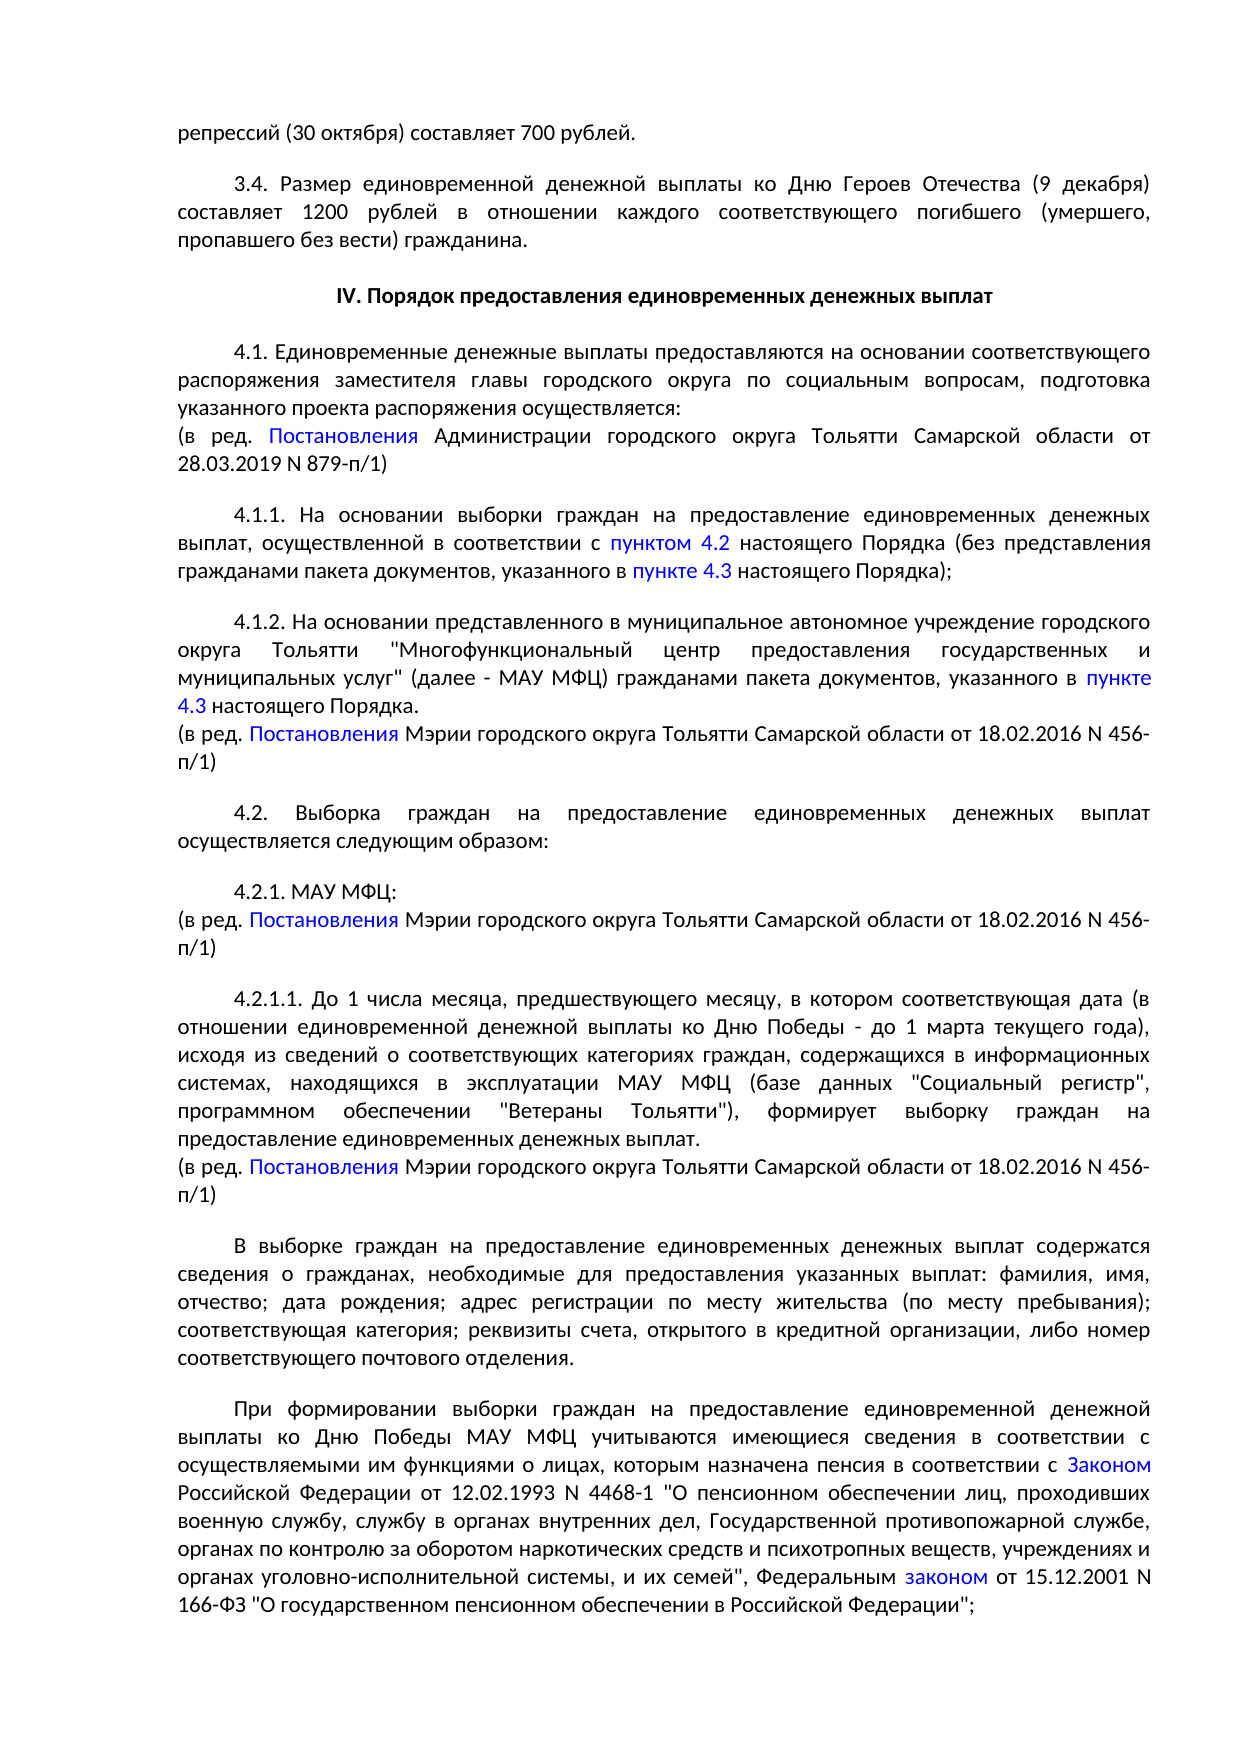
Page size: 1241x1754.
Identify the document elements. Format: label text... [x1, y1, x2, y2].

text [177, 118, 1152, 146]
text (в ред. Постановления Администрации городского округа Тольятти Самарской области от 28.03.2019 N 879-п/1) [177, 421, 1152, 477]
text 4.1.1. На основании выборки граждан на предоставление единовременных денежных выплат, осуществленной в соответствии с пунктом 4.2 настоящего Порядка (без представления гражданами пакета документов, указанного в пункте 4.3 настоящего Порядка); [177, 500, 1152, 584]
text 4.2.1.1. До 1 числа месяца, предшествующего месяцу, в котором соответствующая дата (в отношении единовременной денежной выплаты ко Дню Победы - до 1 марта текущего года), исходя из сведений о соответствующих категориях граждан, содержащихся в информационных системах, находящихся в эксплуатации МАУ МФЦ (базе данных "Социальный регистр", программном обеспечении "Ветераны Тольятти"), формирует выборку граждан на предоставление единовременных денежных выплат. [177, 984, 1152, 1152]
text (в ред. Постановления Мэрии городского округа Тольятти Самарской области от 18.02.2016 N 456-п/1) [177, 905, 1152, 961]
text При формировании выборки граждан на предоставление единовременной денежной выплаты ко Дню Победы МАУ МФЦ учитываются имеющиеся сведения в соответствии с осуществляемыми им функциями о лицах, которым назначена пенсия в соответствии с Законом Российской Федерации от 12.02.1993 N 4468-1 "О пенсионном обеспечении лиц, проходивших военную службу, службу в органах внутренних дел, Государственной противопожарной службе, органах по контролю за оборотом наркотических средств и психотропных веществ, учреждениях и органах уголовно-исполнительной системы, и их семей", Федеральным законом от 15.12.2001 N 166-ФЗ "О государственном пенсионном обеспечении в Российской Федерации"; [177, 1394, 1152, 1618]
text 4.2. Выборка граждан на предоставление единовременных денежных выплат осуществляется следующим образом: [177, 798, 1152, 854]
title IV. Порядок предоставления единовременных денежных выплат [177, 281, 1152, 309]
text В выборке граждан на предоставление единовременных денежных выплат содержатся сведения о гражданах, необходимые для предоставления указанных выплат: фамилия, имя, отчество; дата рождения; адрес регистрации по месту жительства (по месту пребывания); соответствующая категория; реквизиты счета, открытого в кредитной организации, либо номер соответствующего почтового отделения. [177, 1231, 1152, 1371]
text 4.1.2. На основании представленного в муниципальное автономное учреждение городского округа Тольятти "Многофункциональный центр предоставления государственных и муниципальных услуг" (далее - МАУ МФЦ) гражданами пакета документов, указанного в пункте 4.3 настоящего Порядка. [177, 607, 1152, 719]
text 4.2.1. МАУ МФЦ: [177, 877, 1152, 905]
text 4.1. Единовременные денежные выплаты предоставляются на основании соответствующего распоряжения заместителя главы городского округа по социальным вопросам, подготовка указанного проекта распоряжения осуществляется: [177, 337, 1152, 421]
text (в ред. Постановления Мэрии городского округа Тольятти Самарской области от 18.02.2016 N 456-п/1) [177, 719, 1152, 775]
text 3.4. Размер единовременной денежной выплаты ко Дню Героев Отечества (9 декабря) составляет 1200 рублей в отношении каждого соответствующего погибшего (умершего, пропавшего без вести) гражданина. [177, 169, 1152, 253]
text (в ред. Постановления Мэрии городского округа Тольятти Самарской области от 18.02.2016 N 456-п/1) [177, 1152, 1152, 1208]
